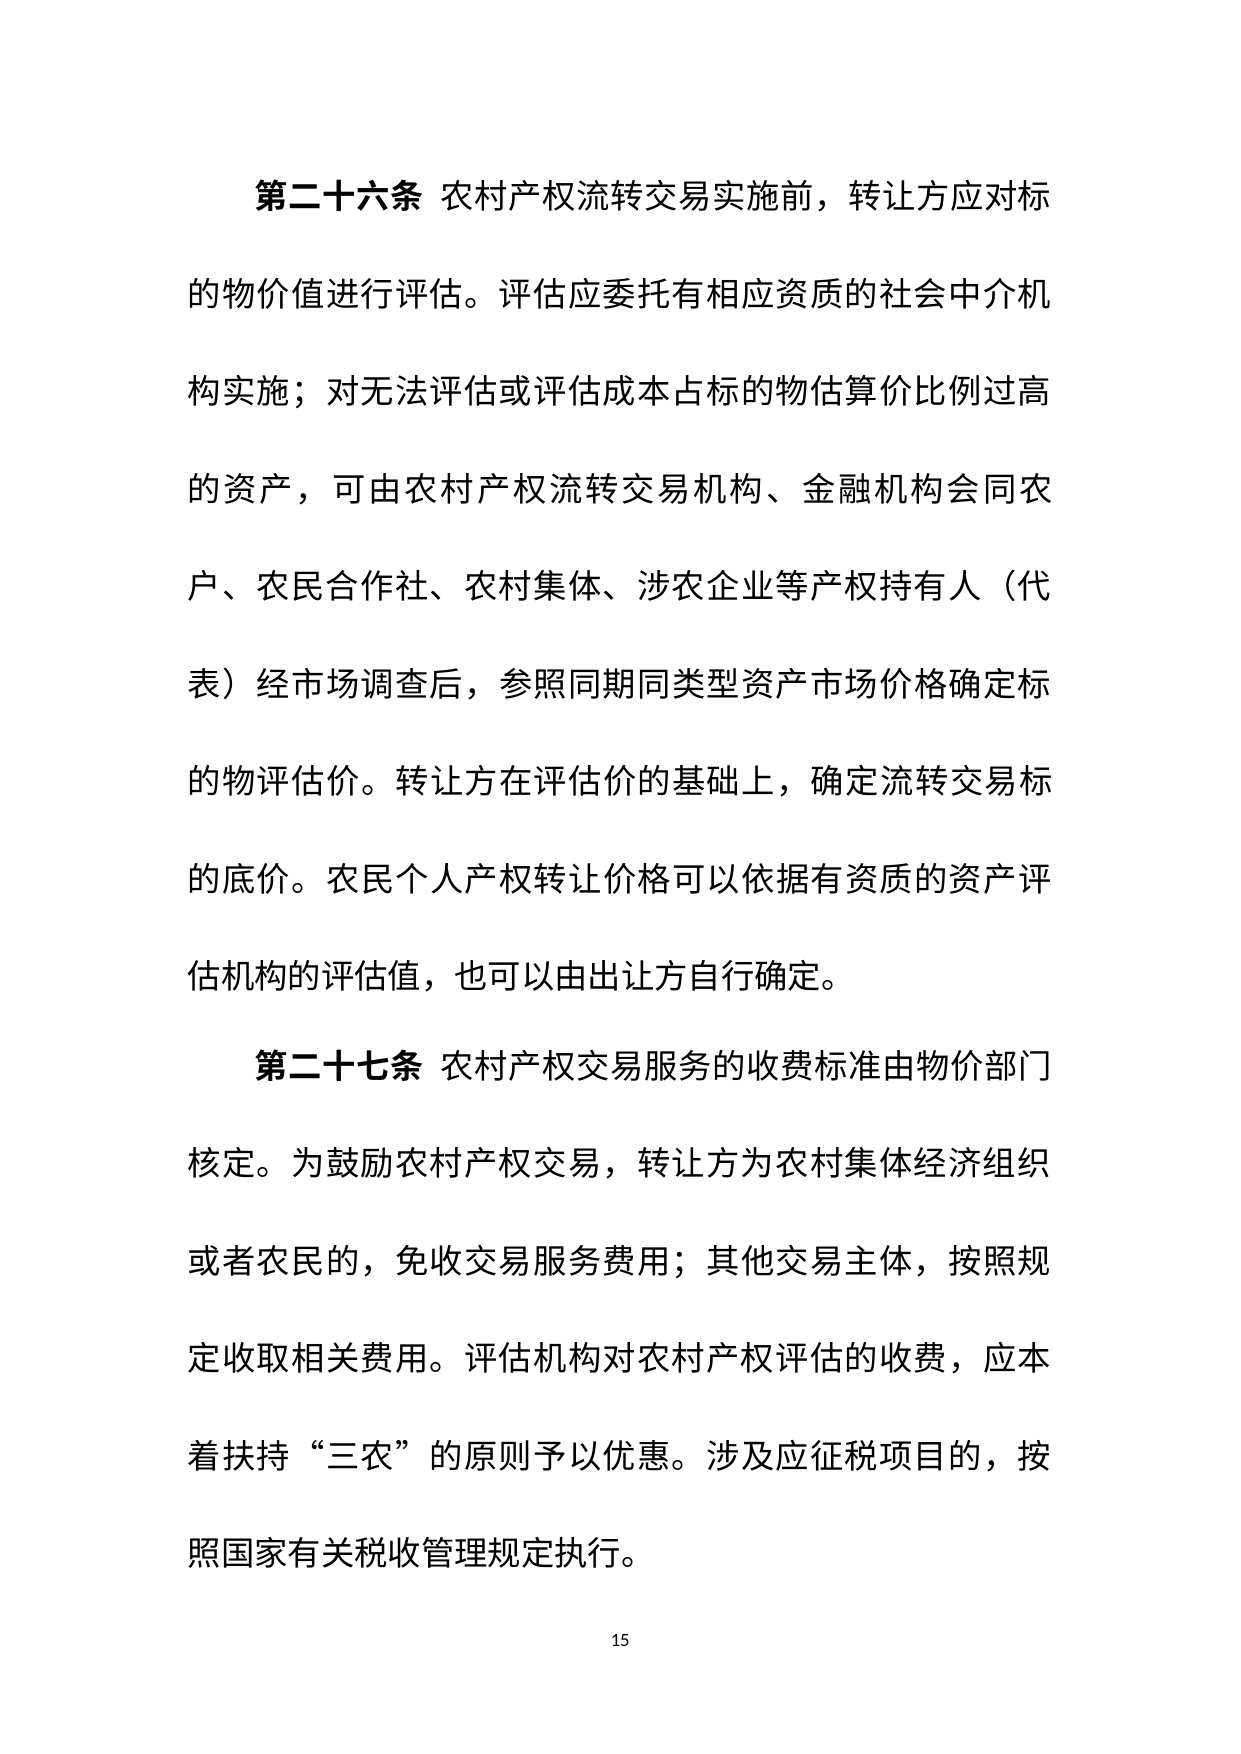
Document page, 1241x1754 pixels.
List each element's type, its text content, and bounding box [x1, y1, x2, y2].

text 第二十六条 农村产权流转交易实施前，转让方应对标的物价值进行评估。评估应委托有相应资质的社会中介机构实施；对无法评估或评估成本占标的物估算价比例过高的资产，可由农村产权流转交易机构、金融机构会同农户、农民合作社、农村集体、涉农企业等产权持有人（代表）经市场调查后，参照同期同类型资产市场价格确定标的物评估价。转让方在评估价的基础上，确定流转交易标的底价。农民个人产权转让价格可以依据有资质的资产评估机构的评估值，也可以由出让方自行确定。 [187, 162, 1053, 1007]
text 第二十七条 农村产权交易服务的收费标准由物价部门核定。为鼓励农村产权交易，转让方为农村集体经济组织或者农民的，免收交易服务费用；其他交易主体，按照规定收取相关费用。评估机构对农村产权评估的收费，应本着扶持“三农”的原则予以优惠。涉及应征税项目的，按照国家有关税收管理规定执行。 [187, 1031, 1053, 1583]
